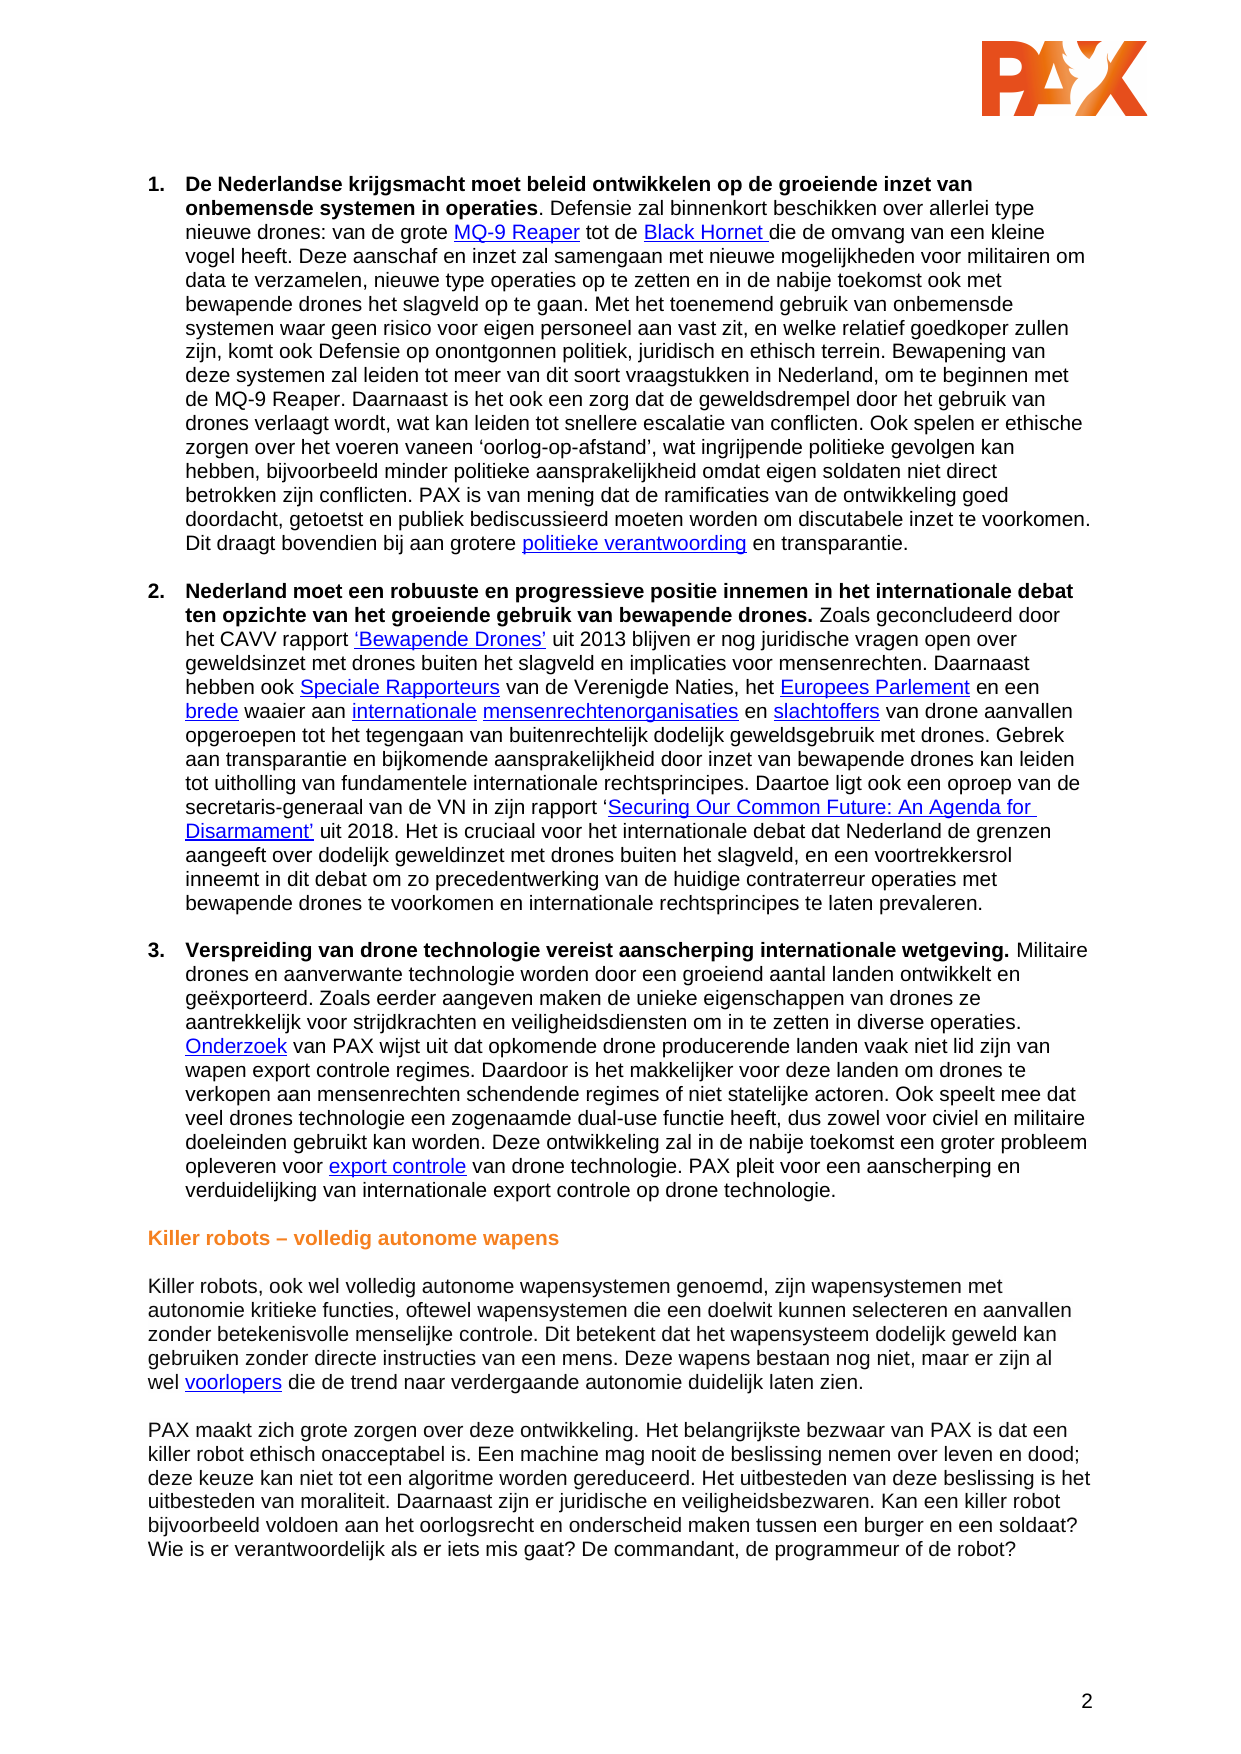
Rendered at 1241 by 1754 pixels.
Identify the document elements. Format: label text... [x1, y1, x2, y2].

list De Nederlandse krijgsmacht moet beleid ontwikkelen op de groeiende inzet van onbemensde systemen in operaties. Defensie zal binnenkort beschikken over allerlei type nieuwe drones: van de grote MQ-9 Reaper tot de Black Hornet die de omvang van een kleine vogel heeft. Deze aanschaf en inzet zal samengaan met nieuwe mogelijkheden voor militairen om data te verzamelen, nieuwe type operaties op te zetten en in de nabije toekomst ook met bewapende drones het slagveld op te gaan. Met het toenemend gebruik van onbemensde systemen waar geen risico voor eigen personeel aan vast zit, en welke relatief goedkoper zullen zijn, komt ook Defensie op onontgonnen politiek, juridisch en ethisch terrein. Bewapening van deze systemen zal leiden tot meer van dit soort vraagstukken in Nederland, om te beginnen met de MQ-9 Reaper. Daarnaast is het ook een zorg dat de geweldsdrempel door het gebruik van drones verlaagt wordt, wat kan leiden tot snellere escalatie van conflicten. Ook spelen er ethische zorgen over het voeren vaneen ‘oorlog-op-afstand’, wat ingrijpende politieke gevolgen kan hebben, bijvoorbeeld minder politieke aansprakelijkheid omdat eigen soldaten niet direct betrokken zijn conflicten. PAX is van mening dat de ramificaties van de ontwikkeling goed doordacht, getoetst en publiek bediscussieerd moeten worden om discutabele inzet te voorkomen. Dit draagt bovendien bij aan grotere politieke verantwoording en transparantie. [148, 172, 1093, 555]
picture [982, 41, 1148, 116]
text PAX maakt zich grote zorgen over deze ontwikkeling. Het belangrijkste bezwaar van PAX is dat een killer robot ethisch onacceptabel is. Een machine mag nooit de beslissing nemen over leven en dood; deze keuze kan niet tot een algoritme worden gereduceerd. Het uitbesteden van deze beslissing is het uitbesteden van moraliteit. Daarnaast zijn er juridische en veiligheidsbezwaren. Kan een killer robot bijvoorbeeld voldoen aan het oorlogsrecht en onderscheid maken tussen een burger en een soldaat? Wie is er verantwoordelijk als er iets mis gaat? De commandant, de programmeur of de robot? [148, 1417, 1093, 1561]
list Nederland moet een robuuste en progressieve positie innemen in het internationale debat ten opzichte van het groeiende gebruik van bewapende drones. Zoals geconcludeerd door het CAVV rapport ‘Bewapende Drones’ uit 2013 blijven er nog juridische vragen open over geweldsinzet met drones buiten het slagveld en implicaties voor mensenrechten. Daarnaast hebben ook Speciale Rapporteurs van de Verenigde Naties, het Europees Parlement en een brede waaier aan internationale mensenrechtenorganisaties en slachtoffers van drone aanvallen opgeroepen tot het tegengaan van buitenrechtelijk dodelijk geweldsgebruik met drones. Gebrek aan transparantie en bijkomende aansprakelijkheid door inzet van bewapende drones kan leiden tot uitholling van fundamentele internationale rechtsprincipes. Daartoe ligt ook een oproep van de secretaris-generaal van de VN in zijn rapport ‘Securing Our Common Future: An Agenda for Disarmament’ uit 2018. Het is cruciaal voor het internationale debat dat Nederland de grenzen aangeeft over dodelijk geweldinzet met drones buiten het slagveld, en een voortrekkersrol inneemt in dit debat om zo precedentwerking van de huidige contraterreur operaties met bewapende drones te voorkomen en internationale rechtsprincipes te laten prevaleren. [148, 579, 1093, 914]
text Killer robots, ook wel volledig autonome wapensystemen genoemd, zijn wapensystemen met autonomie kritieke functies, oftewel wapensystemen die een doelwit kunnen selecteren en aanvallen zonder betekenisvolle menselijke controle. Dit betekent dat het wapensysteem dodelijk geweld kan gebruiken zonder directe instructies van een mens. Deze wapens bestaan nog niet, maar er zijn al wel voorlopers die de trend naar verdergaande autonomie duidelijk laten zien. [148, 1274, 1093, 1393]
list Verspreiding van drone technologie vereist aanscherping internationale wetgeving. Militaire drones en aanverwante technologie worden door een groeiend aantal landen ontwikkelt en geëxporteerd. Zoals eerder aangeven maken de unieke eigenschappen van drones ze aantrekkelijk voor strijdkrachten en veiligheidsdiensten om in te zetten in diverse operaties. Onderzoek van PAX wijst uit dat opkomende drone producerende landen vaak niet lid zijn van wapen export controle regimes. Daardoor is het makkelijker voor deze landen om drones te verkopen aan mensenrechten schendende regimes of niet statelijke actoren. Ook speelt mee dat veel drones technologie een zogenaamde dual-use functie heeft, dus zowel voor civiel en militaire doeleinden gebruikt kan worden. Deze ontwikkeling zal in de nabije toekomst een groter probleem opleveren voor export controle van drone technologie. PAX pleit voor een aanscherping en verduidelijking van internationale export controle op drone technologie. [148, 938, 1093, 1202]
text Killer robots – volledig autonome wapens [148, 1226, 1093, 1250]
